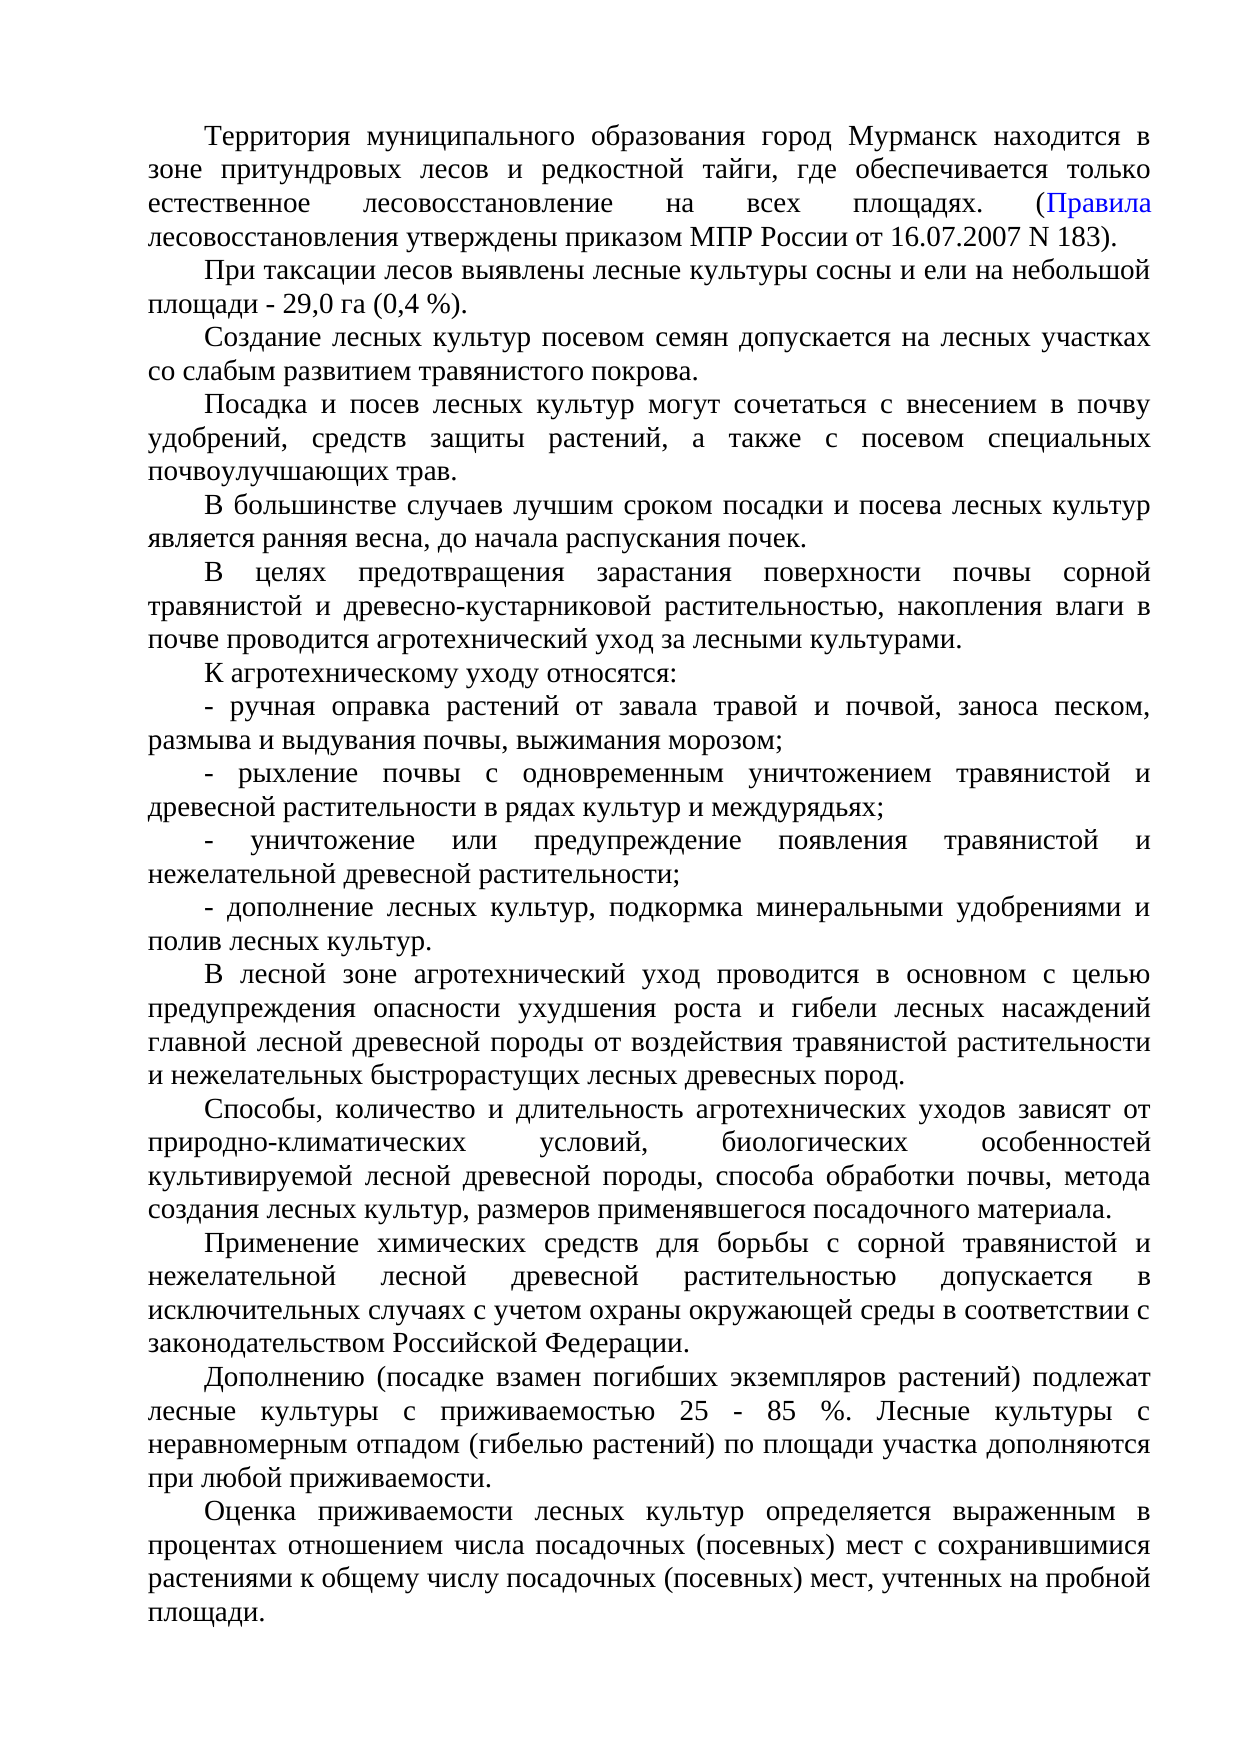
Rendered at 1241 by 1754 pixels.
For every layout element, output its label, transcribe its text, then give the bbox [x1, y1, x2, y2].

text В лесной зоне агротехнический уход проводится в основном с целью предупреждения опасности ухудшения роста и гибели лесных насаждений главной лесной древесной породы от воздействия травянистой растительности и нежелательных быстрорастущих лесных древесных пород. [148, 957, 1152, 1091]
text Территория муниципального образования город Мурманск находится в зоне притундровых лесов и редкостной тайги, где обеспечивается только естественное лесовосстановление на всех площадях. (Правила лесовосстановления утверждены приказом МПР России от 16.07.2007 N 183). [148, 118, 1152, 252]
text Способы, количество и длительность агротехнических уходов зависят от природно-климатических условий, биологических особенностей культивируемой лесной древесной породы, способа обработки почвы, метода создания лесных культур, размеров применявшегося посадочного материала. [148, 1091, 1152, 1225]
text К агротехническому уходу относятся: [148, 655, 1152, 688]
text В целях предотвращения зарастания поверхности почвы сорной травянистой и древесно-кустарниковой растительностью, накопления влаги в почве проводится агротехнический уход за лесными культурами. [148, 554, 1152, 655]
text - рыхление почвы с одновременным уничтожением травянистой и древесной растительности в рядах культур и междурядьях; [148, 755, 1152, 822]
text Применение химических средств для борьбы с сорной травянистой и нежелательной лесной древесной растительностью допускается в исключительных случаях с учетом охраны окружающей среды в соответствии с законодательством Российской Федерации. [148, 1225, 1152, 1359]
text Оценка приживаемости лесных культур определяется выраженным в процентах отношением числа посадочных (посевных) мест с сохранившимися растениями к общему числу посадочных (посевных) мест, учтенных на пробной площади. [148, 1493, 1152, 1627]
text В большинстве случаев лучшим сроком посадки и посева лесных культур является ранняя весна, до начала распускания почек. [148, 487, 1152, 554]
text Создание лесных культур посевом семян допускается на лесных участках со слабым развитием травянистого покрова. [148, 319, 1152, 386]
text - уничтожение или предупреждение появления травянистой и нежелательной древесной растительности; [148, 822, 1152, 889]
text - ручная оправка растений от завала травой и почвой, заноса песком, размыва и выдувания почвы, выжимания морозом; [148, 688, 1152, 755]
text - дополнение лесных культур, подкормка минеральными удобрениями и полив лесных культур. [148, 889, 1152, 957]
text При таксации лесов выявлены лесные культуры сосны и ели на небольшой площади - 29,0 га (0,4 %). [148, 252, 1152, 319]
text Посадка и посев лесных культур могут сочетаться с внесением в почву удобрений, средств защиты растений, а также с посевом специальных почвоулучшающих трав. [148, 386, 1152, 487]
text Дополнению (посадке взамен погибших экземпляров растений) подлежат лесные культуры с приживаемостью 25 - 85 %. Лесные культуры с неравномерным отпадом (гибелью растений) по площади участка дополняются при любой приживаемости. [148, 1359, 1152, 1493]
